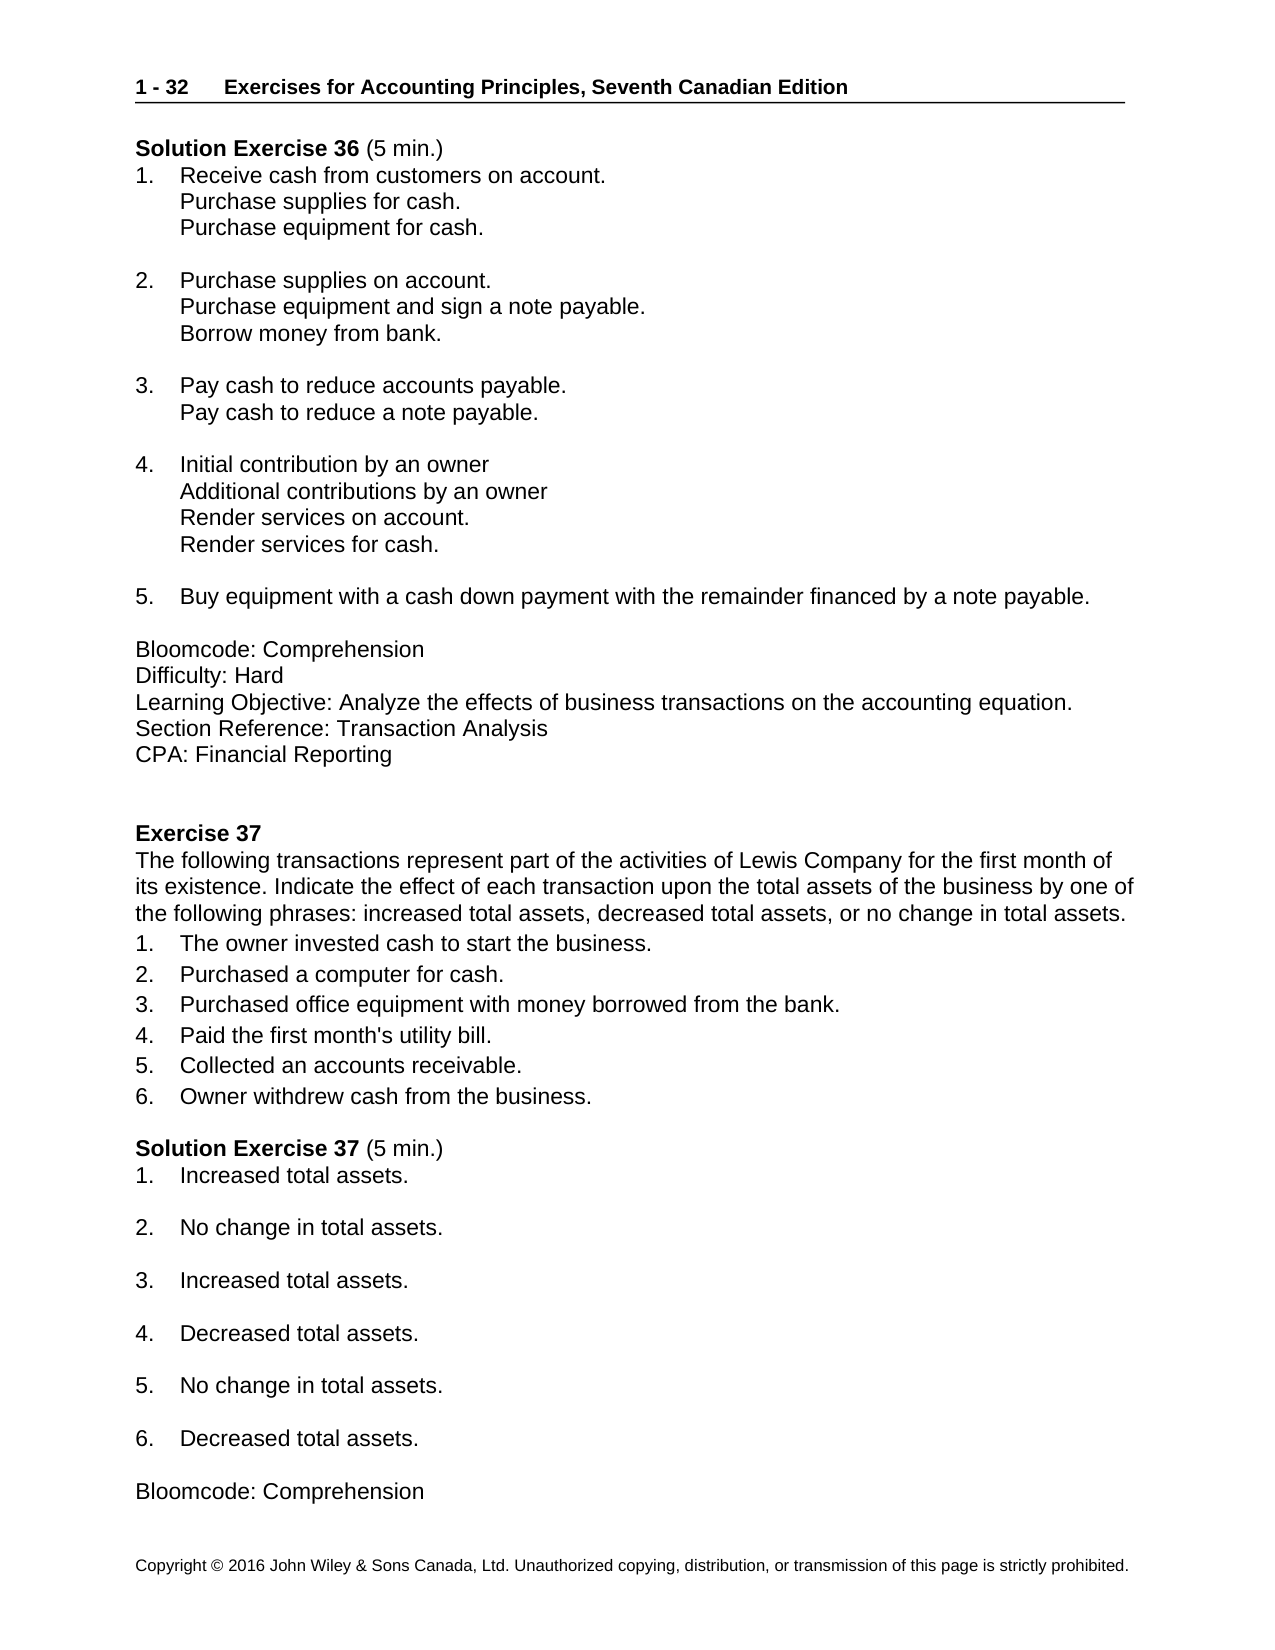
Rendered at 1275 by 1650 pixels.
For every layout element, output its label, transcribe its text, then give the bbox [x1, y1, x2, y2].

text Section Reference: Transaction Analysis [135, 715, 1140, 741]
text 4. Decreased total assets. [135, 1320, 1140, 1346]
text Render services on account. [135, 504, 1140, 531]
text 6. Decreased total assets. [135, 1425, 1140, 1452]
text 3. Purchased office equipment with money borrowed from the bank. [135, 991, 1140, 1017]
text 4. Initial contribution by an owner [135, 451, 1140, 478]
text 1. The owner invested cash to start the business. [135, 930, 1140, 956]
text 2. Purchase supplies on account. [135, 267, 1140, 293]
text Borrow money from bank. [135, 320, 1140, 346]
text 3. Pay cash to reduce accounts payable. [135, 372, 1140, 399]
subtitle Exercise 37 [135, 820, 1140, 847]
text 5. No change in total assets. [135, 1372, 1140, 1399]
text 2. Purchased a computer for cash. [135, 961, 1140, 987]
list Difficulty: Hard [135, 662, 1140, 689]
text Purchase equipment for cash. [135, 214, 1140, 241]
text The following transactions represent part of the activities of Lewis Company for the first month of its existence. Indicate the effect of each transaction upon the total assets of the business by one of the following phrases: increased total assets, decreased total assets, or no change in total assets. [135, 847, 1140, 926]
text Additional contributions by an owner [135, 478, 1140, 504]
text CPA: Financial Reporting [135, 741, 1140, 768]
text 1. Increased total assets. [135, 1162, 1140, 1188]
text Purchase supplies for cash. [135, 188, 1140, 214]
subtitle Solution Exercise 36 (5 min.) [135, 135, 1140, 162]
text Bloomcode: Comprehension [135, 636, 1140, 662]
text Pay cash to reduce a note payable. [135, 399, 1140, 425]
text 1. Receive cash from customers on account. [135, 162, 1140, 188]
text Render services for cash. [135, 531, 1140, 557]
text Purchase equipment and sign a note payable. [135, 293, 1140, 320]
text Bloomcode: Comprehension [135, 1478, 1140, 1504]
text 3. Increased total assets. [135, 1267, 1140, 1293]
text Learning Objective: Analyze the effects of business transactions on the accounting equation. [135, 689, 1140, 715]
text 5. Buy equipment with a cash down payment with the remainder financed by a note payable. [135, 583, 1140, 609]
text 2. No change in total assets. [135, 1214, 1140, 1241]
text 6. Owner withdrew cash from the business. [135, 1083, 1140, 1109]
text 4. Paid the first month's utility bill. [135, 1022, 1140, 1048]
subtitle Solution Exercise 37 (5 min.) [135, 1135, 1140, 1162]
text 5. Collected an accounts receivable. [135, 1052, 1140, 1078]
